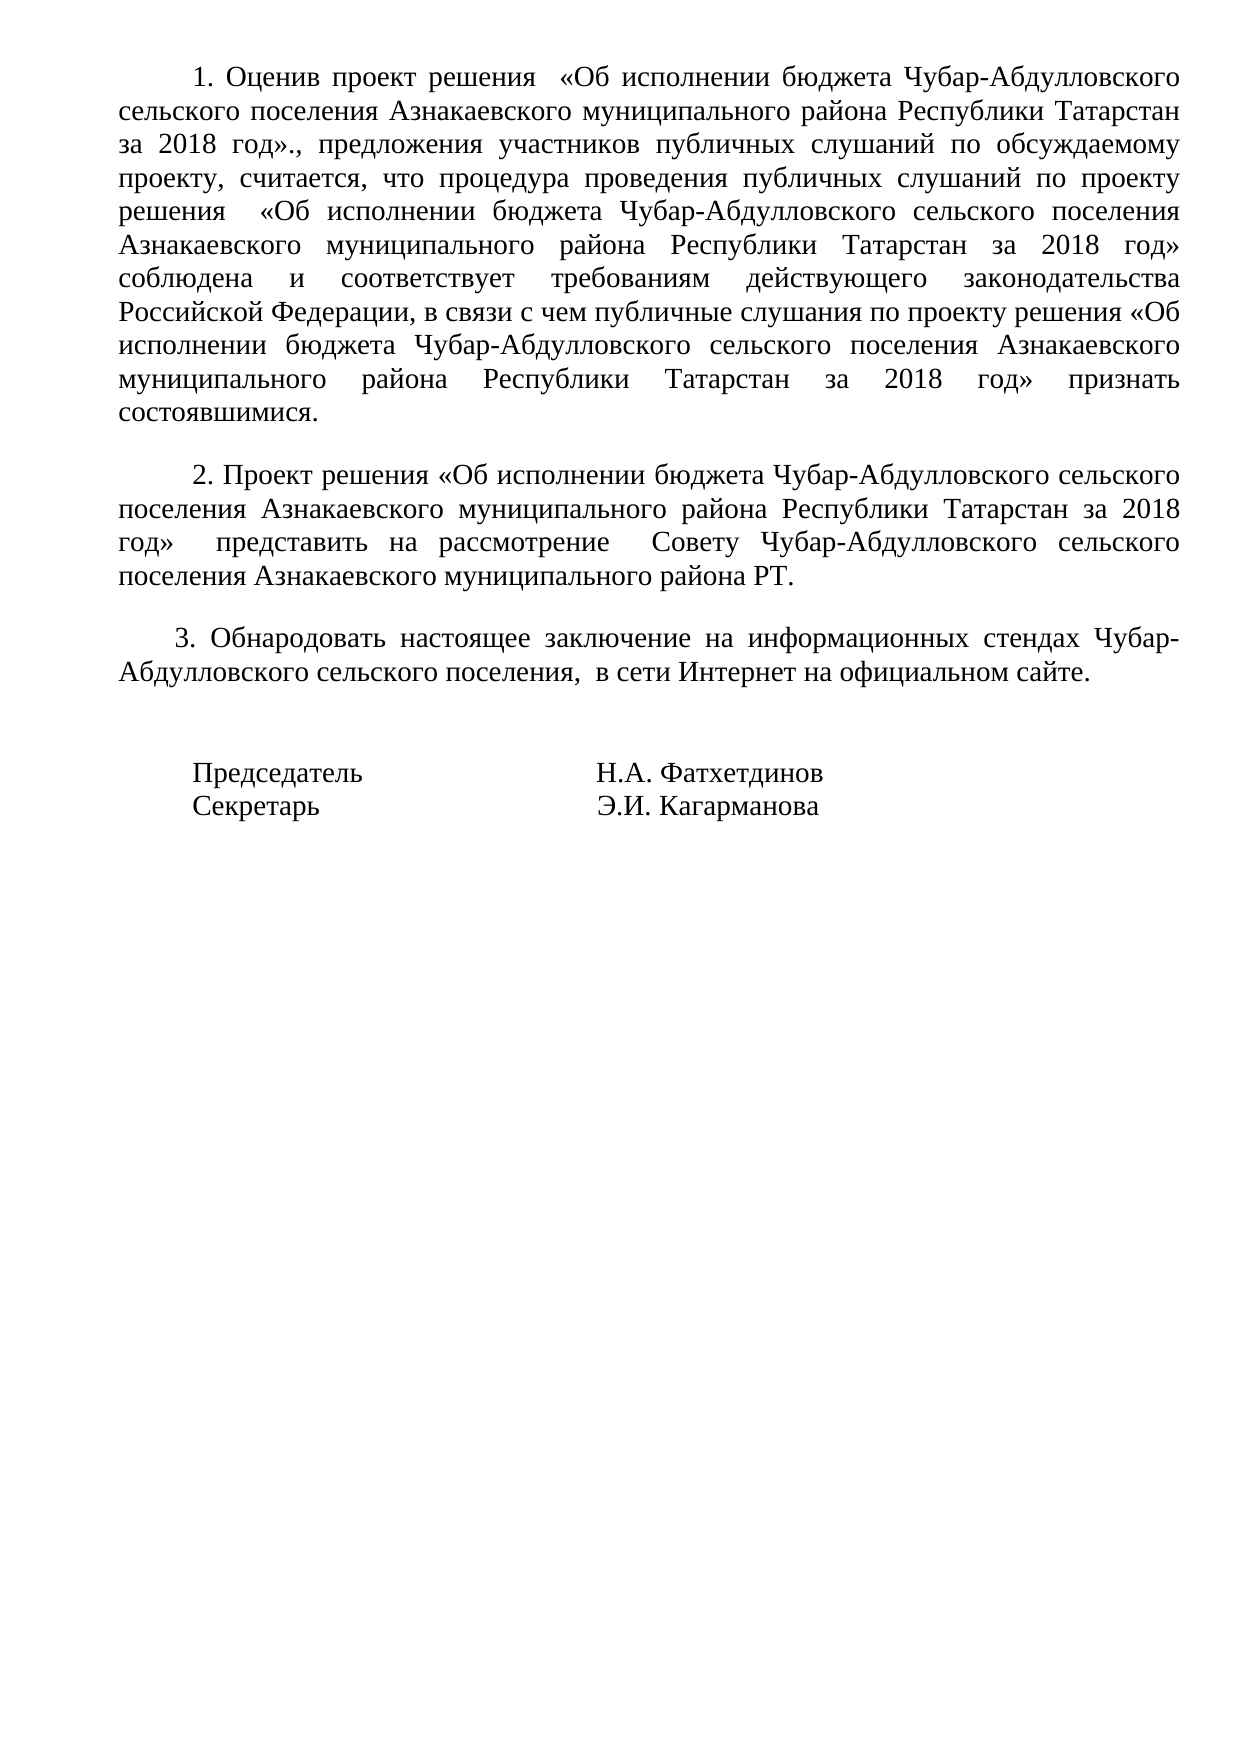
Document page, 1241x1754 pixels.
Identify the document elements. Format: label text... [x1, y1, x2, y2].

text 2. Проект решения «Об исполнении бюджета Чубар-Абдулловского сельского поселения Азнакаевского муниципального района Республики Татарстан за 2018 год» представить на рассмотрение Совету Чубар-Абдулловского сельского поселения Азнакаевского муниципального района РТ. [118, 457, 1181, 591]
text Председатель Н.А. Фатхетдинов [118, 755, 1181, 788]
text 1. Оценив проект решения «Об исполнении бюджета Чубар-Абдулловского сельского поселения Азнакаевского муниципального района Республики Татарстан за 2018 год»., предложения участников публичных слушаний по обсуждаемому проекту, считается, что процедура проведения публичных слушаний по проекту решения «Об исполнении бюджета Чубар-Абдулловского сельского поселения Азнакаевского муниципального района Республики Татарстан за 2018 год» соблюдена и соответствует требованиям действующего законодательства Российской Федерации, в связи с чем публичные слушания по проекту решения «Об исполнении бюджета Чубар-Абдулловского сельского поселения Азнакаевского муниципального района Республики Татарстан за 2018 год» признать состоявшимися. [118, 59, 1181, 428]
text Секретарь Э.И. Кагарманова [118, 788, 1181, 822]
text 3. Обнародовать настоящее заключение на информационных стендах Чубар-Абдулловского сельского поселения, в сети Интернет на официальном сайте. [118, 621, 1181, 688]
